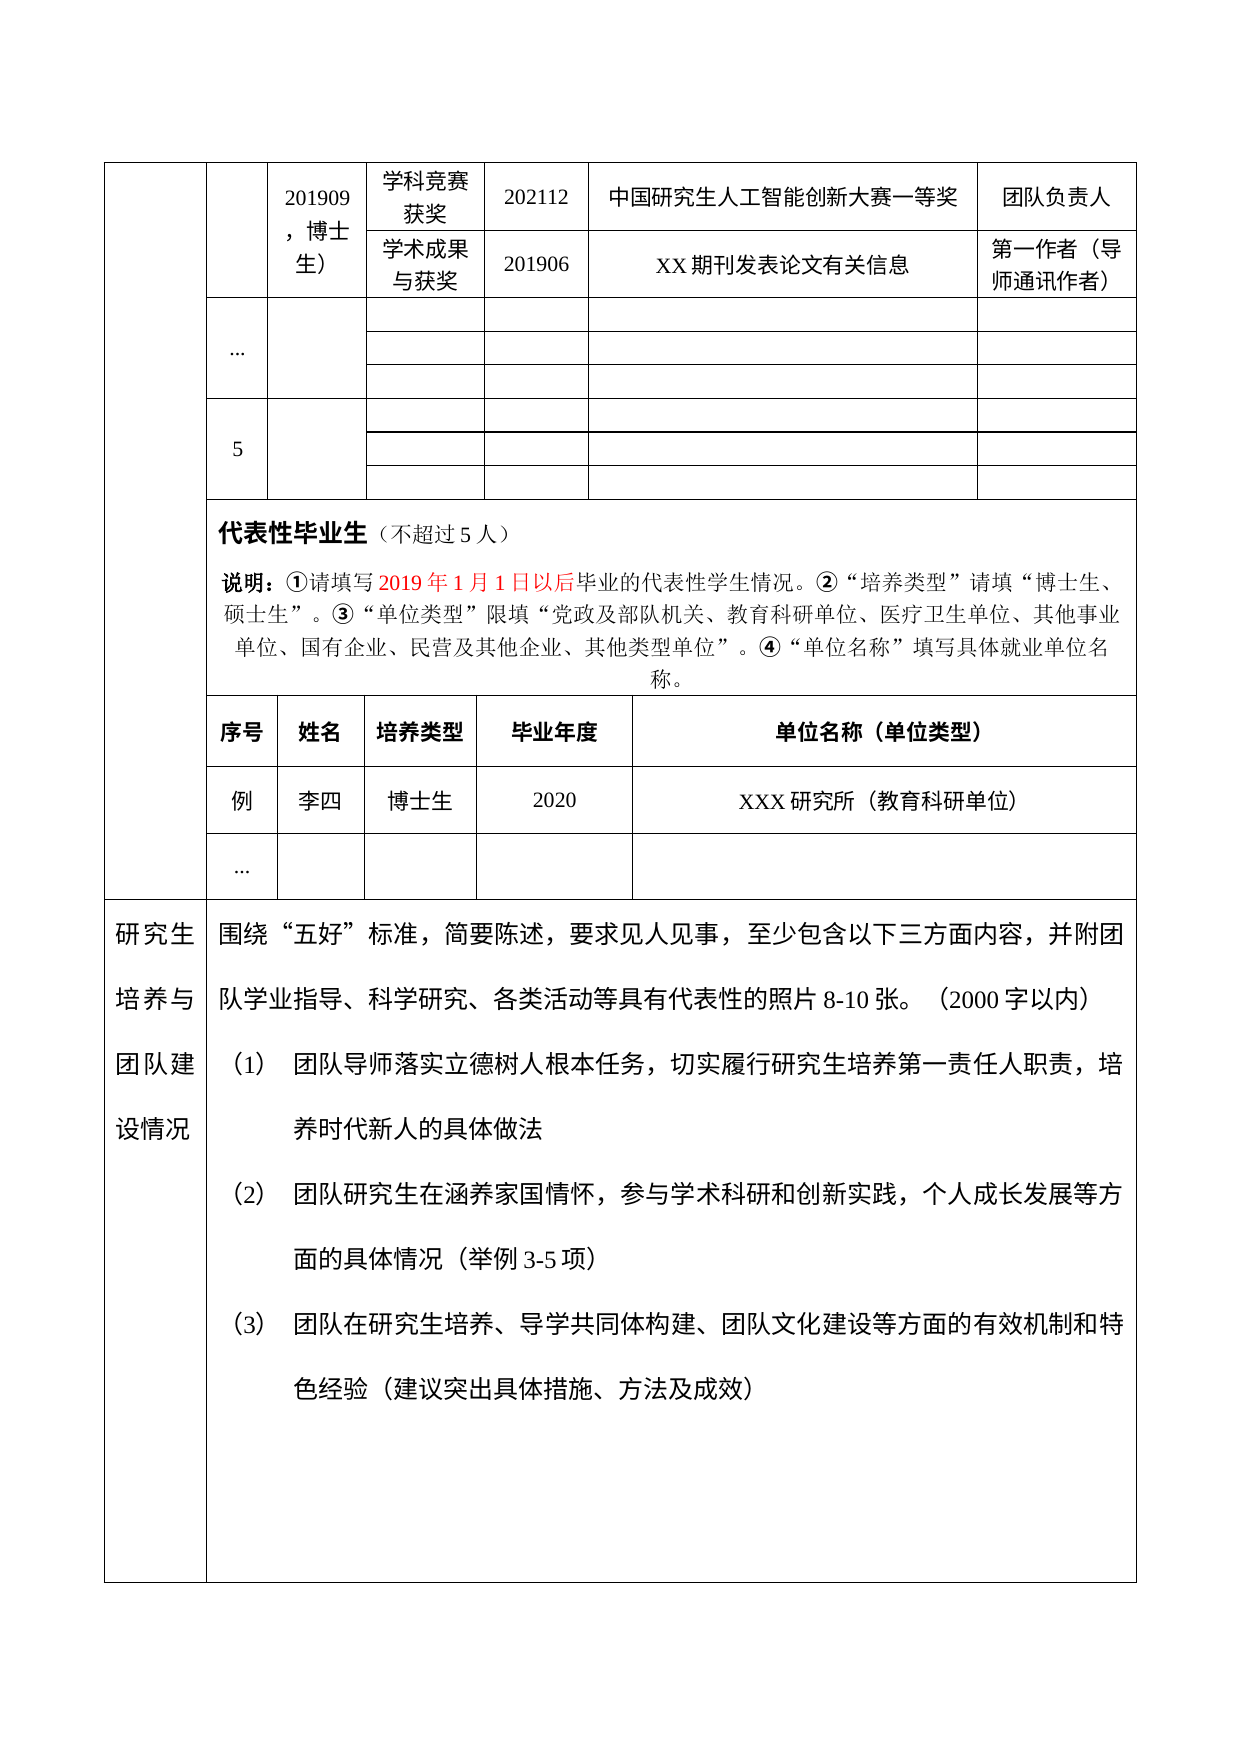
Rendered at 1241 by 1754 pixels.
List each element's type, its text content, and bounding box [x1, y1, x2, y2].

table_cell [268, 298, 366, 398]
table_cell 代表性毕业生（不超过5人） 说明：①请填写2019年1月1日以后毕业的代表性学生情况。②“培养类型”请填“博士生、硕士生”。③“单位类型”限填“党政及部队机关、教育科研单位、医疗卫生单位、其他事业单位、国有企业、民营及其他企业、其他类型单位”。④“单位名称”填写具体就业单位名称。 [207, 500, 1136, 694]
table_cell [978, 298, 1136, 331]
table_cell [589, 466, 977, 498]
table_cell [367, 433, 484, 465]
table_cell [367, 332, 484, 364]
table_cell [633, 834, 1136, 899]
table_cell XX期刊发表论文有关信息 [589, 231, 977, 297]
table_cell [589, 433, 977, 465]
table_cell [367, 466, 484, 498]
table_cell 学科竞赛获奖 [367, 163, 484, 229]
table_cell 2020 [477, 767, 632, 832]
table_cell 毕业年度 [477, 696, 632, 766]
table_cell [589, 298, 977, 331]
table_cell 序号 [207, 696, 277, 766]
table_cell 培养类型 [365, 696, 476, 766]
table_cell [589, 332, 977, 364]
table_cell [978, 433, 1136, 465]
table_cell 5 [207, 399, 267, 498]
table_cell XXX研究所（教育科研单位） [633, 767, 1136, 832]
table_cell [589, 399, 977, 431]
table_cell [365, 834, 476, 899]
table_cell [485, 433, 588, 465]
table_cell [268, 399, 366, 498]
table_cell 姓名 [278, 696, 364, 766]
table_cell [485, 466, 588, 498]
table_cell [978, 466, 1136, 498]
table_cell 张三 （201909，博士生） [268, 163, 366, 297]
table_cell [485, 365, 588, 398]
table_cell ... [207, 298, 267, 398]
table_cell [485, 399, 588, 431]
table_cell [477, 834, 632, 899]
table_cell 李四 [278, 767, 364, 832]
table_cell [485, 332, 588, 364]
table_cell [207, 900, 1136, 1582]
table_cell [978, 365, 1136, 398]
table_cell [367, 298, 484, 331]
table_cell 例 [207, 163, 267, 297]
table_cell [278, 834, 364, 899]
table_cell [367, 399, 484, 431]
table_cell [485, 298, 588, 331]
table_cell 博士生 [365, 767, 476, 832]
table_cell [978, 399, 1136, 431]
table_cell 研究生培养与团队建设情况 [105, 900, 206, 1582]
table_cell [589, 365, 977, 398]
table_cell ... [207, 834, 277, 899]
table_cell 团队负责人 [978, 163, 1136, 229]
table_cell 学术成果与获奖 [367, 231, 484, 297]
table_cell 中国研究生人工智能创新大赛一等奖 [589, 163, 977, 229]
table_cell 例 [207, 767, 277, 832]
table_cell 第一作者（导师通讯作者） [978, 231, 1136, 297]
table_cell [978, 332, 1136, 364]
table_cell 202112 [485, 163, 588, 229]
table_cell [367, 365, 484, 398]
table_cell 单位名称（单位类型） [633, 696, 1136, 766]
table_cell 201906 [485, 231, 588, 297]
